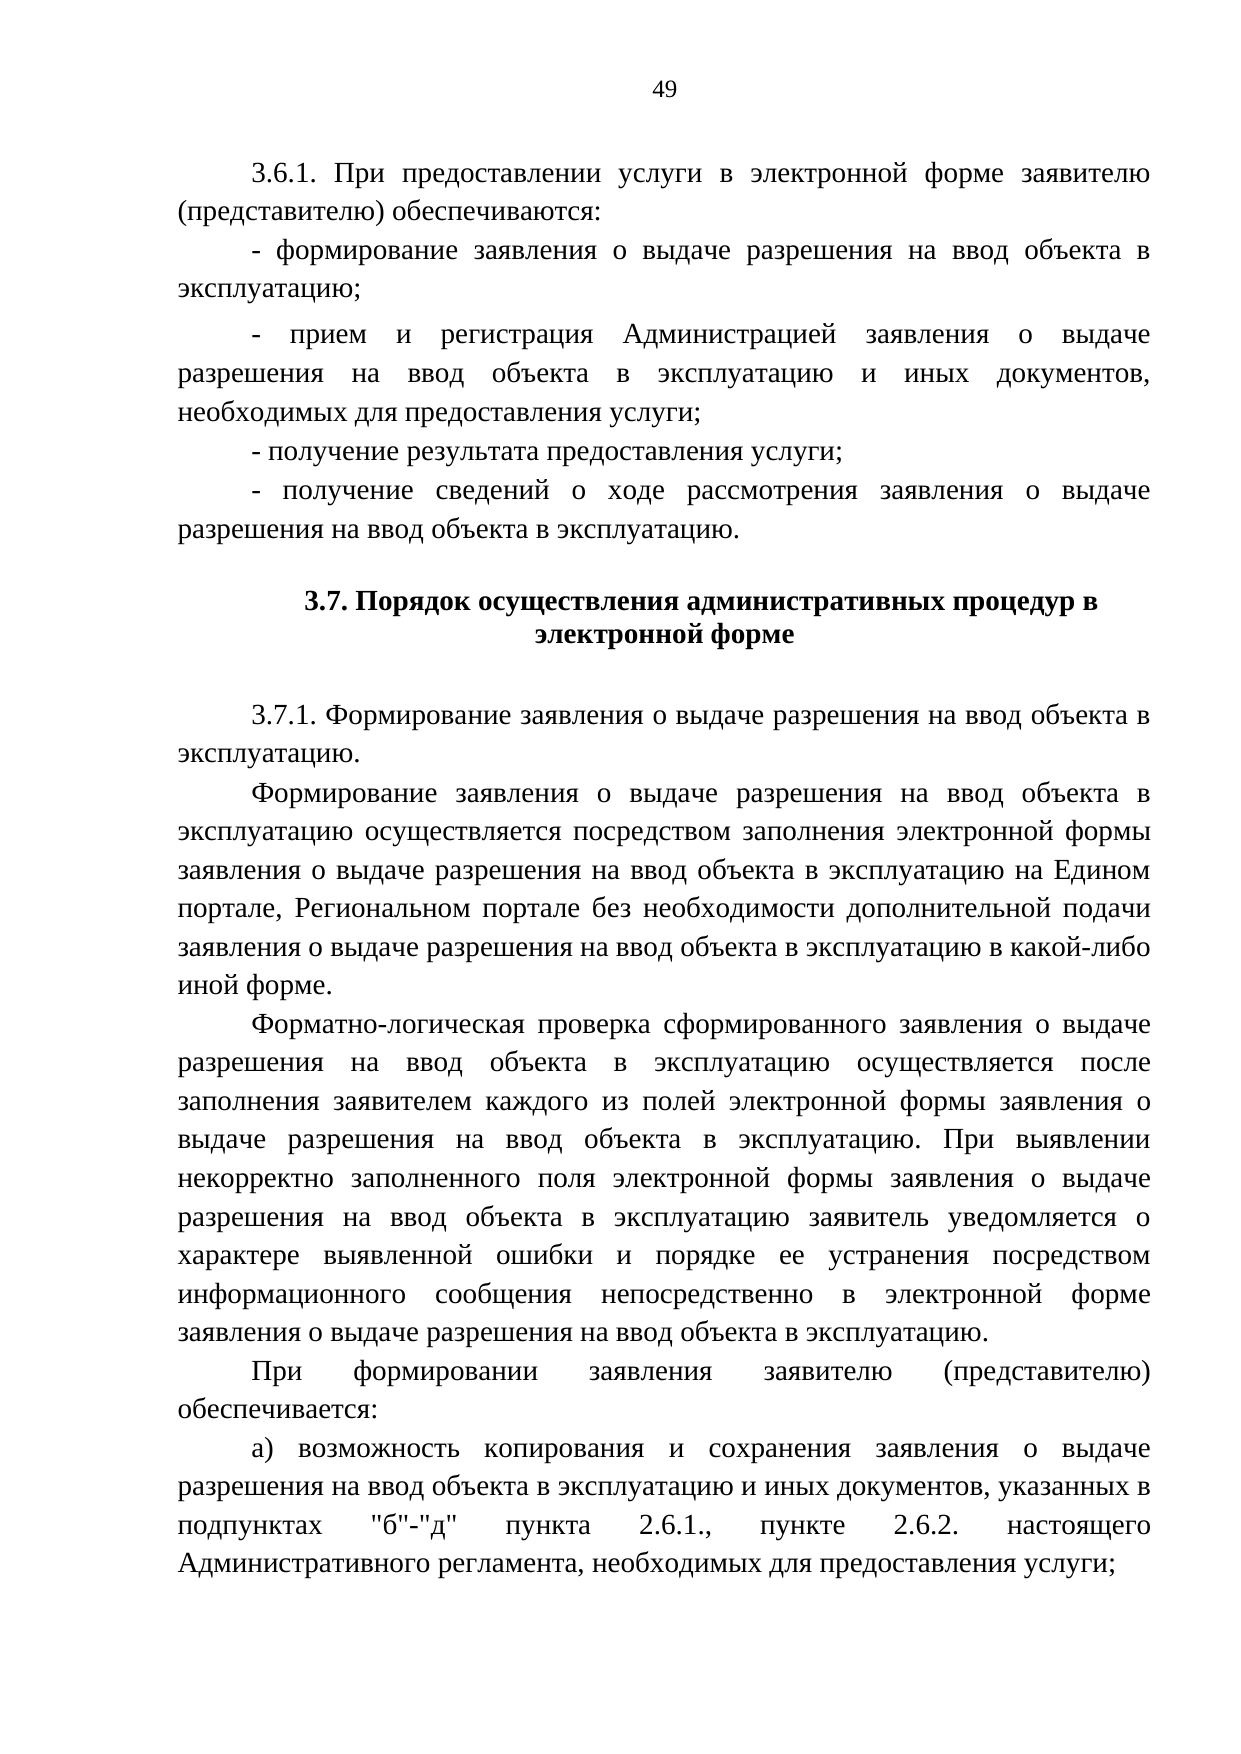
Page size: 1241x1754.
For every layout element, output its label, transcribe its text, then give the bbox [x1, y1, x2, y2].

list 3.7.1. Формирование заявления о выдаче разрешения на ввод объекта в эксплуатацию. [177, 697, 1152, 769]
text а) возможность копирования и сохранения заявления о выдаче разрешения на ввод объекта в эксплуатацию и иных документов, указанных в подпунктах "б"-"д" пункта 2.6.1., пункте 2.6.2. настоящего Административного регламента, необходимых для предоставления услуги; [177, 1430, 1152, 1579]
list 3.6.1. При предоставлении услуги в электронной форме заявителю (представителю) обеспечиваются: [177, 155, 1152, 227]
text - формирование заявления о выдаче разрешения на ввод объекта в эксплуатацию; [177, 232, 1152, 304]
text При формировании заявления заявителю (представителю) обеспечивается: [177, 1353, 1152, 1425]
text 3.7. Порядок осуществления административных процедур в электронной форме [177, 583, 1152, 650]
text Форматно-логическая проверка сформированного заявления о выдаче разрешения на ввод объекта в эксплуатацию осуществляется после заполнения заявителем каждого из полей электронной формы заявления о выдаче разрешения на ввод объекта в эксплуатацию. При выявлении некорректно заполненного поля электронной формы заявления о выдаче разрешения на ввод объекта в эксплуатацию заявитель уведомляется о характере выявленной ошибки и порядке ее устранения посредством информационного сообщения непосредственно в электронной форме заявления о выдаче разрешения на ввод объекта в эксплуатацию. [177, 1006, 1152, 1348]
text - получение результата предоставления услуги; [177, 433, 1152, 466]
text - прием и регистрация Администрацией заявления о выдаче разрешения на ввод объекта в эксплуатацию и иных документов, необходимых для предоставления услуги; [177, 317, 1152, 427]
text Формирование заявления о выдаче разрешения на ввод объекта в эксплуатацию осуществляется посредством заполнения электронной формы заявления о выдаче разрешения на ввод объекта в эксплуатацию на Едином портале, Региональном портале без необходимости дополнительной подачи заявления о выдаче разрешения на ввод объекта в эксплуатацию в какой-либо иной форме. [177, 775, 1152, 1001]
text - получение сведений о ходе рассмотрения заявления о выдаче разрешения на ввод объекта в эксплуатацию. [177, 472, 1152, 544]
